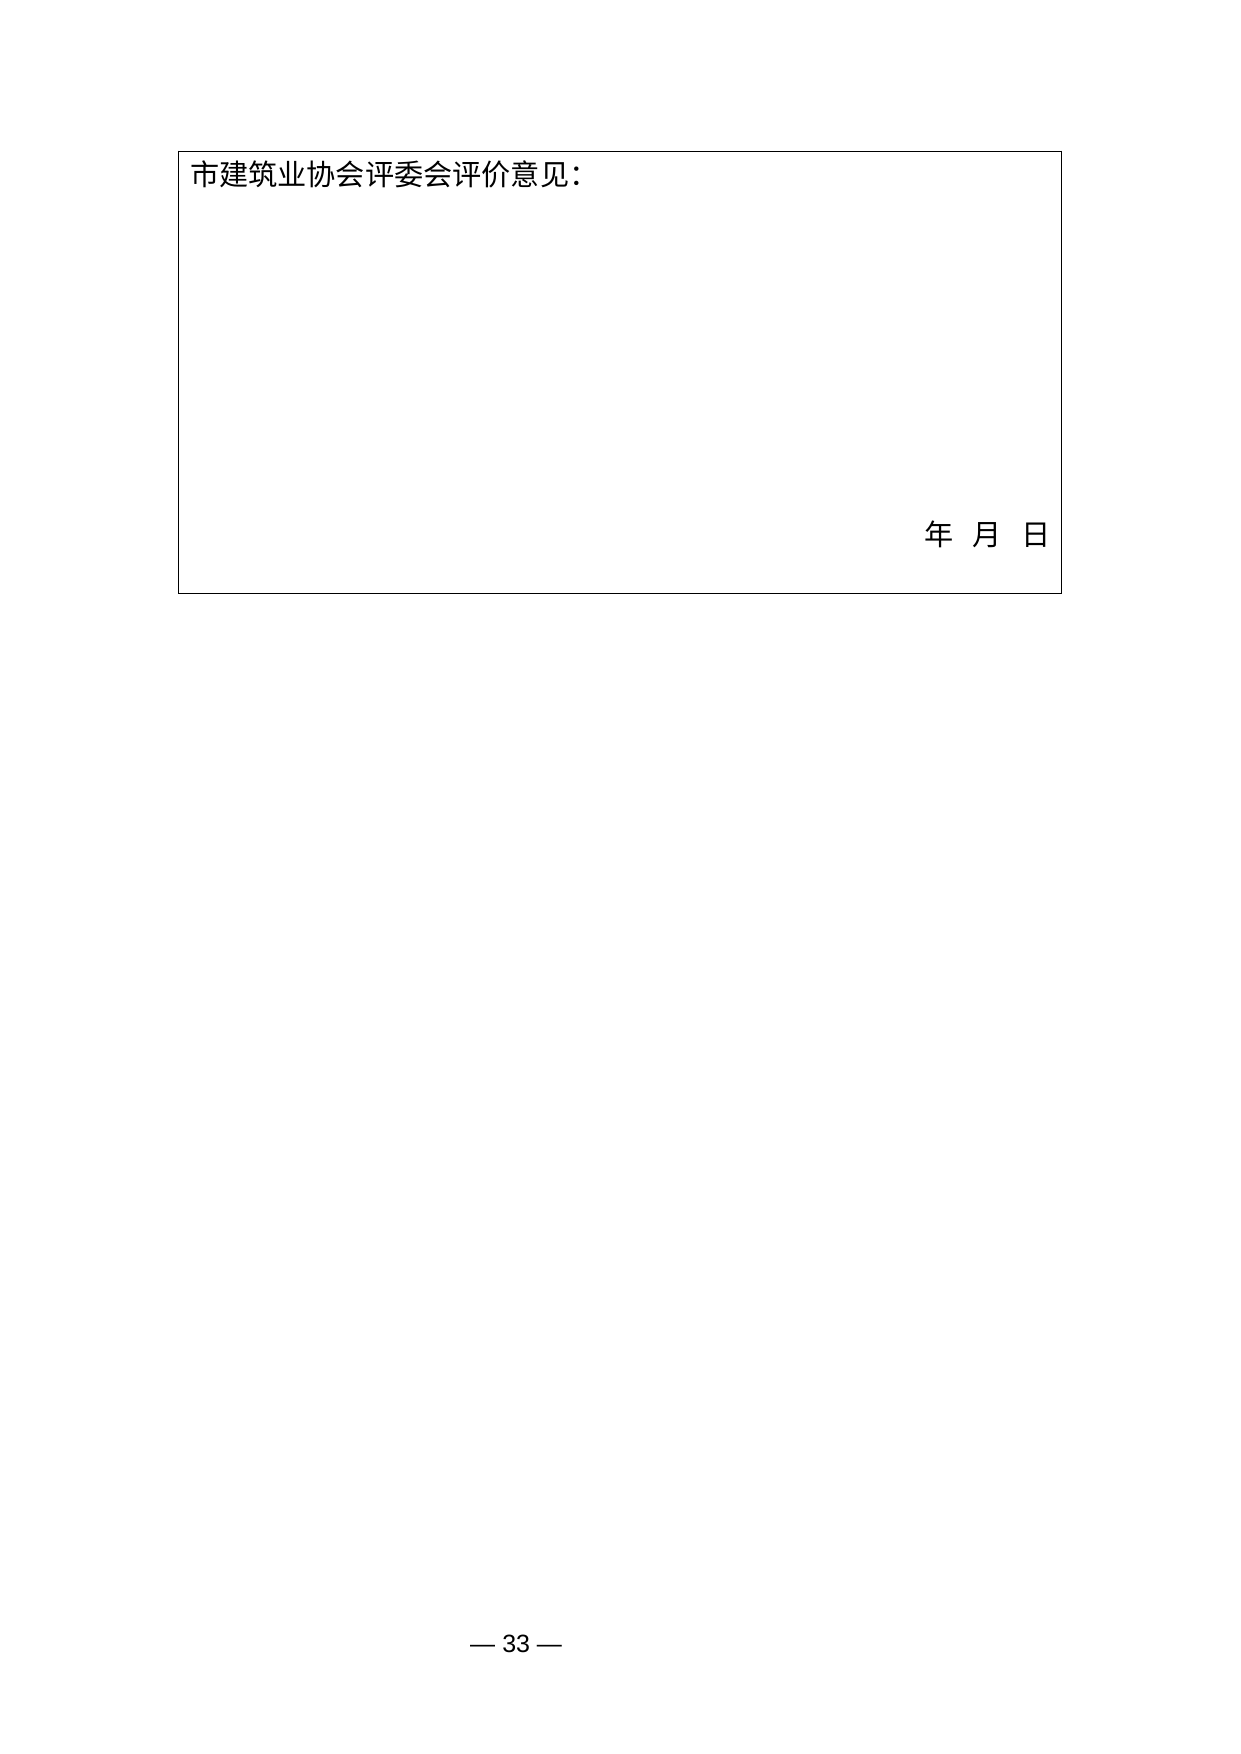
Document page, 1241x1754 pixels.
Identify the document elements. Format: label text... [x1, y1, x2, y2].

table_cell 市建筑业协会评委会评价意见： 年 月 日 [179, 152, 1061, 593]
